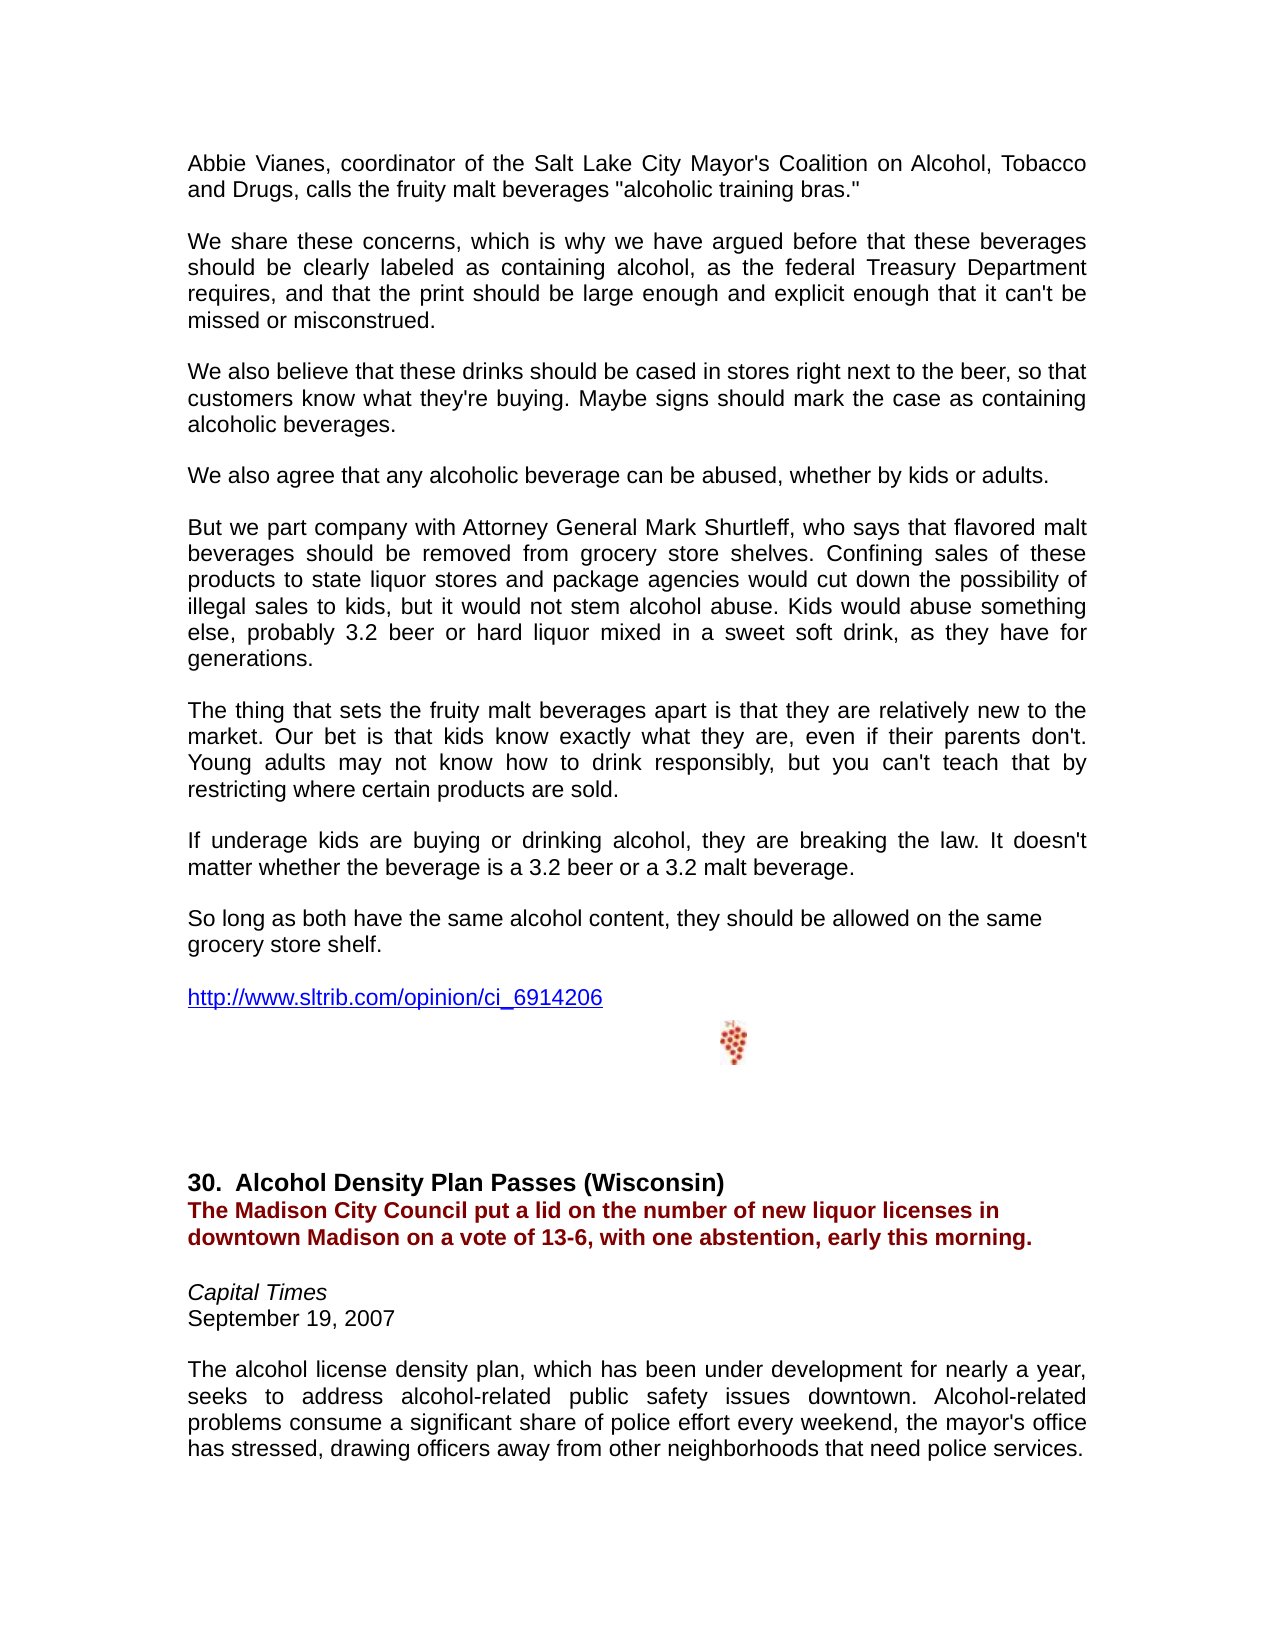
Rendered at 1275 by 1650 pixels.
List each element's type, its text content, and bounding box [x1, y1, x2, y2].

subtitle We also agree that any alcoholic beverage can be abused, whether by kids or adults. [187, 462, 1087, 488]
subtitle So long as both have the same alcohol content, they should be allowed on the same grocery store shelf. http://www.sltrib.com/opinion/ci_6914206 30. Alcohol Density Plan Passes () The Council put a lid on the number of new liquor licenses in downtown on a vote of 13-6, with one abstention, early this morning. Capital Times September 19, 2007 [187, 905, 1087, 1331]
subtitle Abbie Vianes, coordinator of the Salt Lake City Mayor's Coalition on Alcohol, Tobacco and Drugs, calls the fruity malt beverages "alcoholic training bras." [187, 150, 1087, 203]
subtitle We share these concerns, which is why we have argued before that these beverages should be clearly labeled as containing alcohol, as the federal Treasury Department requires, and that the print should be large enough and explicit enough that it can't be missed or misconstrued. [187, 228, 1087, 333]
subtitle The alcohol license density plan, which has been under development for nearly a year, seeks to address alcohol-related public safety issues downtown. Alcohol-related problems consume a significant share of police effort every weekend, the mayor's office has stressed, drawing officers away from other neighborhoods that need police services. [187, 1356, 1087, 1462]
subtitle We also believe that these drinks should be cased in stores right next to the beer, so that customers know what they're buying. Maybe signs should mark the case as containing alcoholic beverages. [187, 358, 1087, 437]
subtitle But we part company with Attorney General Mark Shurtleff, who says that flavored malt beverages should be removed from grocery store shelves. Confining sales of these products to state liquor stores and package agencies would cut down the possibility of illegal sales to kids, but it would not stem alcohol abuse. Kids would abuse something else, probably 3.2 beer or hard liquor mixed in a sweet soft drink, as they have for generations. [187, 513, 1087, 672]
picture [720, 1020, 747, 1065]
subtitle The thing that sets the fruity malt beverages apart is that they are relatively new to the market. Our bet is that kids know exactly what they are, even if their parents don't. Young adults may not know how to drink responsibly, but you can't teach that by restricting where certain products are sold. [187, 697, 1087, 802]
subtitle If underage kids are buying or drinking alcohol, they are breaking the law. It doesn't matter whether the beverage is a 3.2 beer or a 3.2 malt beverage. [187, 827, 1087, 880]
